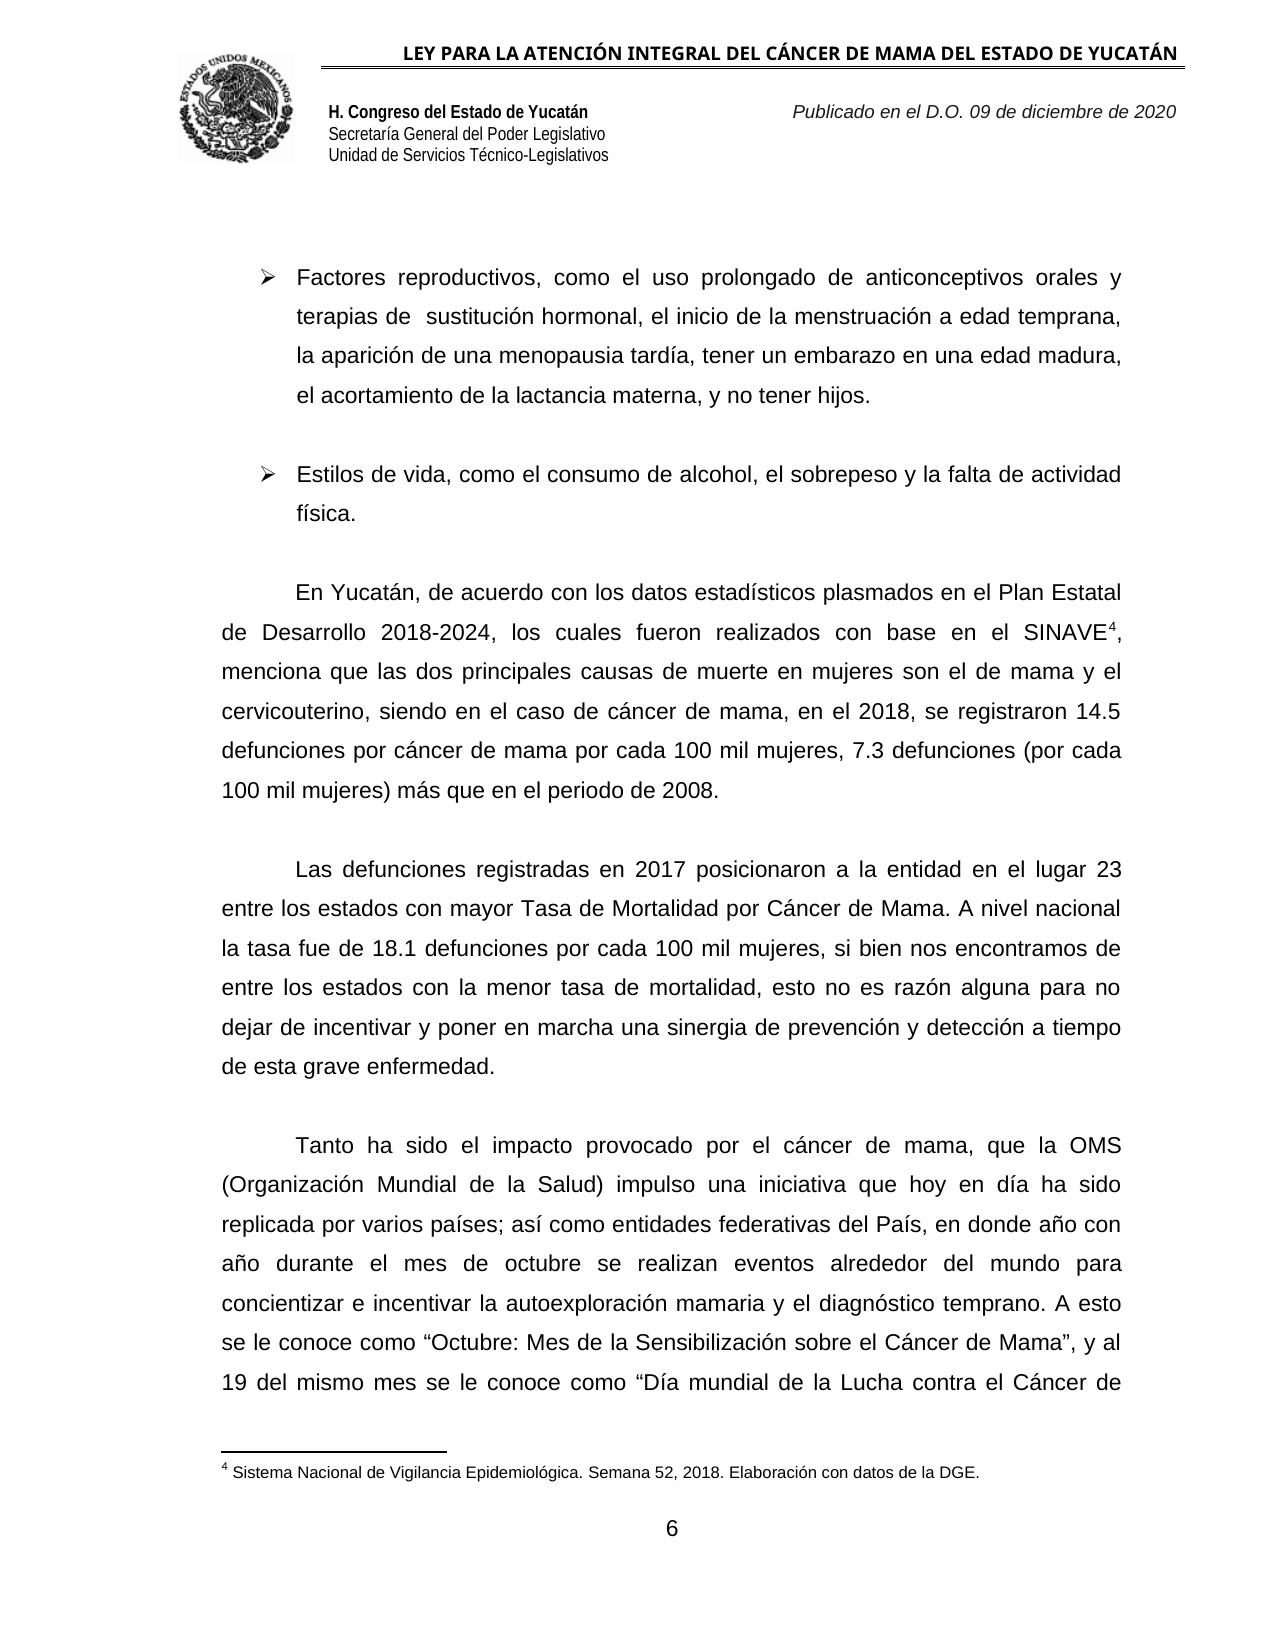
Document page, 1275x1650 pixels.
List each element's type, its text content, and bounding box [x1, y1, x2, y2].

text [221, 1132, 1122, 1395]
list Factores reproductivos, como el uso prolongado de anticonceptivos orales y terapias de sustitución hormonal, el inicio de la menstruación a edad temprana, la aparición de una menopausia tardía, tener un embarazo en una edad madura, el acortamiento de la lactancia materna, y no tener hijos. [259, 263, 1122, 408]
list Estilos de vida, como el consumo de alcohol, el sobrepeso y la falta de actividad física. [259, 461, 1122, 527]
text Las defunciones registradas en 2017 posicionaron a la entidad en el lugar 23 entre los estados con mayor Tasa de Mortalidad por Cáncer de Mama. A nivel nacional la tasa fue de 18.1 defunciones por cada 100 mil mujeres, si bien nos encontramos de entre los estados con la menor tasa de mortalidad, esto no es razón alguna para no dejar de incentivar y poner en marcha una sinergia de prevención y detección a tiempo de esta grave enfermedad. [221, 856, 1122, 1079]
text En Yucatán, de acuerdo con los datos estadísticos plasmados en el Plan Estatal de Desarrollo 2018-2024, los cuales fueron realizados con base en el SINAVE, menciona que las dos principales causas de muerte en mujeres son el de mama y el cervicouterino, siendo en el caso de cáncer de mama, en el 2018, se registraron 14.5 defunciones por cáncer de mama por cada 100 mil mujeres, 7.3 defunciones (por cada 100 mil mujeres) más que en el periodo de 2008. [221, 579, 1122, 803]
